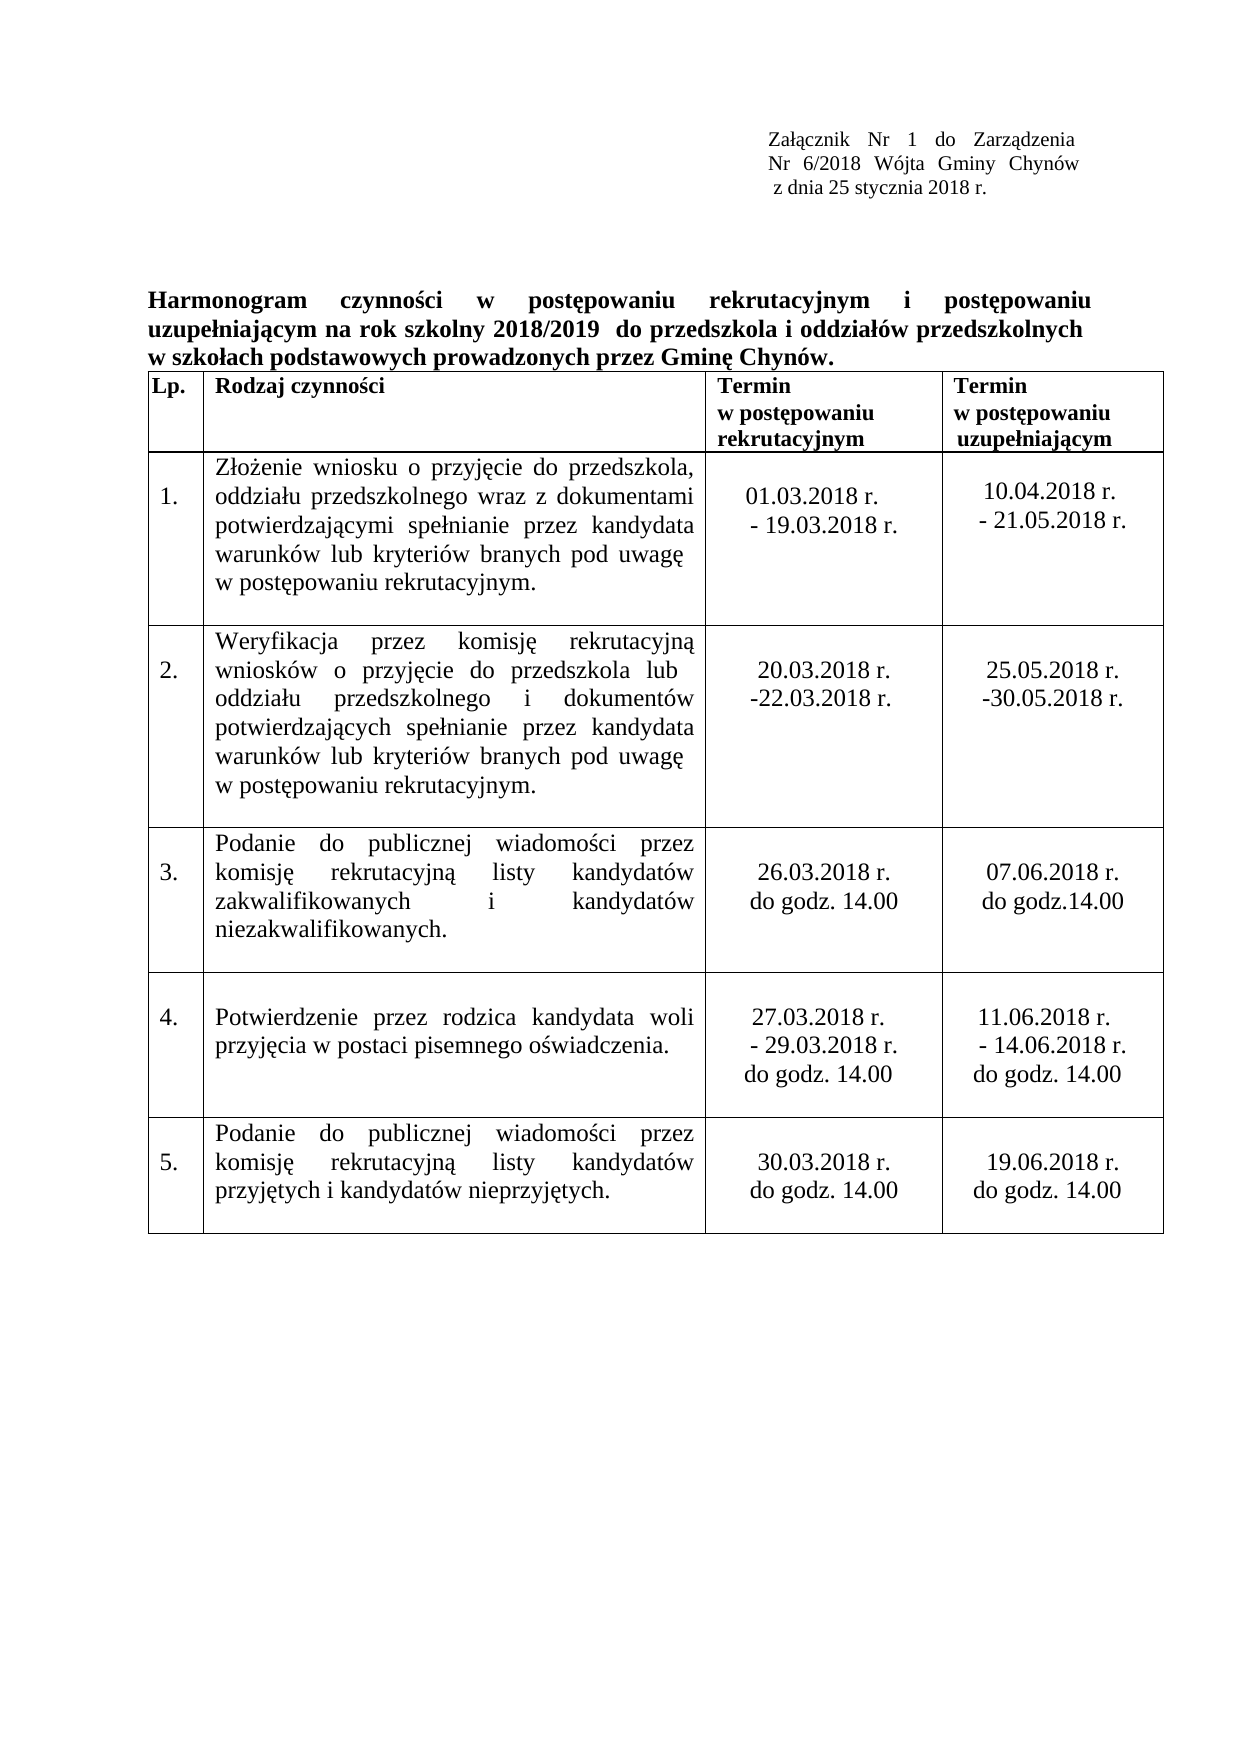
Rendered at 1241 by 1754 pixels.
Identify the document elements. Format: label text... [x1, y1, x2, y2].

table_cell Weryfikacja przez komisję rekrutacyjną wniosków o przyjęcie do przedszkola lub oddziału przedszkolnego i dokumentów potwierdzających spełnianie przez kandydata warunków lub kryteriów branych pod uwagę w postępowaniu rekrutacyjnym. [204, 626, 705, 827]
table_cell 01.03.2018 r. - 19.03.2018 r. [706, 453, 942, 625]
table_cell 4. [149, 973, 203, 1117]
table_cell 27.03.2018 r. - 29.03.2018 r. do godz. 14.00 [706, 973, 942, 1117]
text Harmonogram czynności w postępowaniu rekrutacyjnym i postępowaniu uzupełniającym na rok szkolny 2018/2019 do przedszkola i oddziałów przedszkolnych w szkołach podstawowych prowadzonych przez Gminę Chynów. [148, 285, 1093, 371]
table_cell 25.05.2018 r. -30.05.2018 r. [943, 626, 1163, 827]
table_cell 11.06.2018 r. - 14.06.2018 r. do godz. 14.00 [943, 973, 1163, 1117]
table_cell 07.06.2018 r. do godz.14.00 [943, 828, 1163, 972]
table_header Rodzaj czynności [204, 372, 705, 451]
table_cell Podanie do publicznej wiadomości przez komisję rekrutacyjną listy kandydatów przyjętych i kandydatów nieprzyjętych. [204, 1118, 705, 1233]
table_header Lp. [149, 372, 203, 451]
table_cell Potwierdzenie przez rodzica kandydata woli przyjęcia w postaci pisemnego oświadczenia. [204, 973, 705, 1117]
table_header Termin w postępowaniu uzupełniającym [943, 372, 1163, 451]
table_cell Złożenie wniosku o przyjęcie do przedszkola, oddziału przedszkolnego wraz z dokumentami potwierdzającymi spełnianie przez kandydata warunków lub kryteriów branych pod uwagę w postępowaniu rekrutacyjnym. [204, 453, 705, 625]
table_cell 19.06.2018 r. do godz. 14.00 [943, 1118, 1163, 1233]
table_cell 26.03.2018 r. do godz. 14.00 [706, 828, 942, 972]
table_cell 30.03.2018 r. do godz. 14.00 [706, 1118, 942, 1233]
table_cell 20.03.2018 r. -22.03.2018 r. [706, 626, 942, 827]
table_header Termin w postępowaniu rekrutacyjnym [706, 372, 942, 451]
table_cell 10.04.2018 r. - 21.05.2018 r. [943, 453, 1163, 625]
table_cell 1. [149, 453, 203, 625]
table_cell 5. [149, 1118, 203, 1233]
table_cell Podanie do publicznej wiadomości przez komisję rekrutacyjną listy kandydatów zakwalifikowanych i kandydatów niezakwalifikowanych. [204, 828, 705, 972]
table_cell 3. [149, 828, 203, 972]
table_cell 2. [149, 626, 203, 827]
text Załącznik Nr 1 do Zarządzenia Nr 6/2018 Wójta Gminy Chynów z dnia 25 stycznia 2018 r. [768, 127, 1093, 199]
